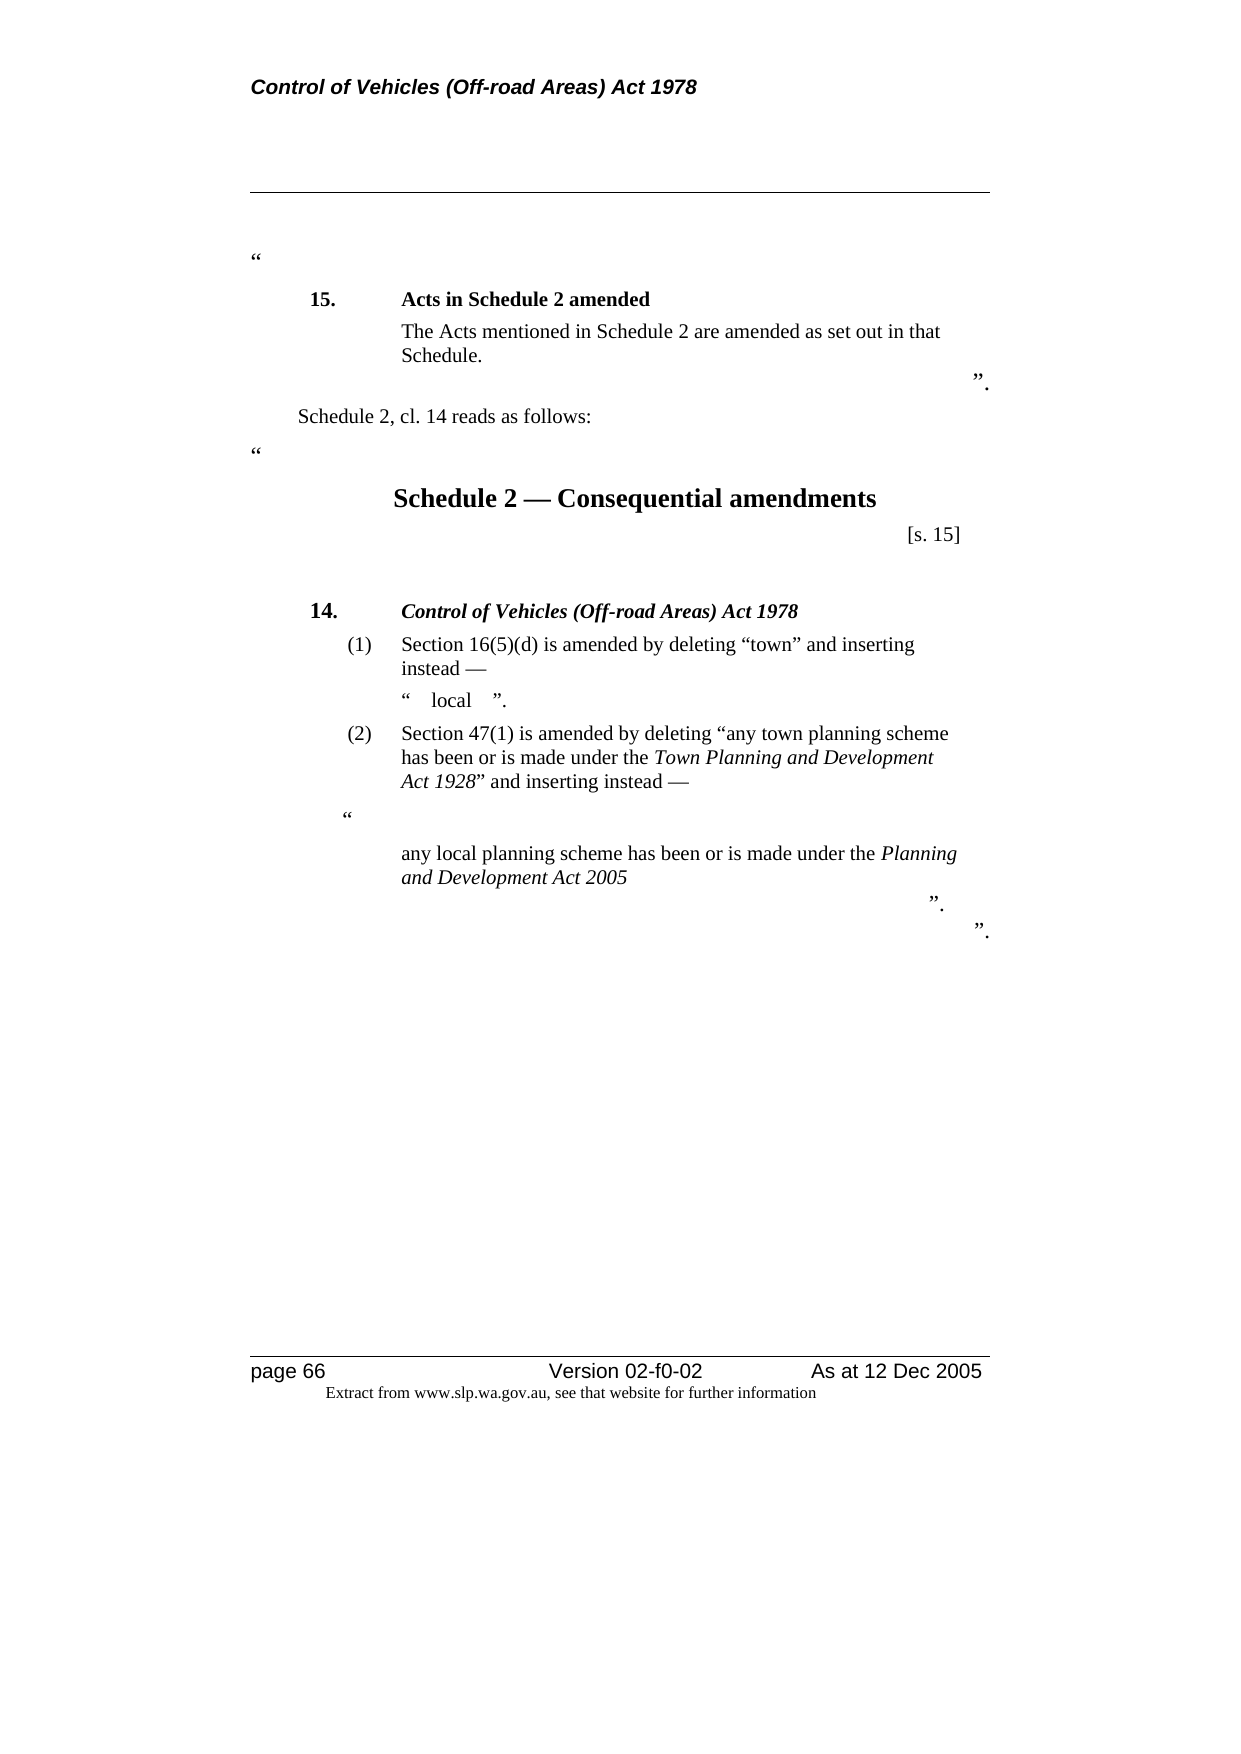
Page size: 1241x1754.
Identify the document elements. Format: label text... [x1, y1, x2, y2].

text ”. [250, 889, 944, 916]
subtitle 14. Control of Vehicles (Off-road Areas) Act 1978 [309, 597, 960, 624]
text “ local ”. [312, 688, 960, 712]
text ”. [250, 916, 990, 943]
text The Acts mentioned in Schedule 2 are amended as set out in that Schedule. [312, 319, 960, 367]
text “ [342, 806, 990, 833]
text (1) Section 16(5)(d) is amended by deleting “town” and inserting instead — [312, 632, 960, 680]
text “ [250, 441, 990, 469]
text any local planning scheme has been or is made under the Planning and Development Act 2005 [312, 841, 960, 889]
text [s. 15] [309, 522, 960, 546]
text “ [250, 247, 990, 276]
text ”. [250, 367, 990, 396]
subtitle Schedule 2 — Consequential amendments [309, 482, 960, 513]
text (2) Section 47(1) is amended by deleting “any town planning scheme has been or is made under the Town Planning and Development Act 1928” and inserting instead — [312, 721, 960, 793]
subtitle 15. Acts in Schedule 2 amended [309, 287, 960, 311]
text Schedule 2, cl. 14 reads as follows: [250, 404, 990, 428]
